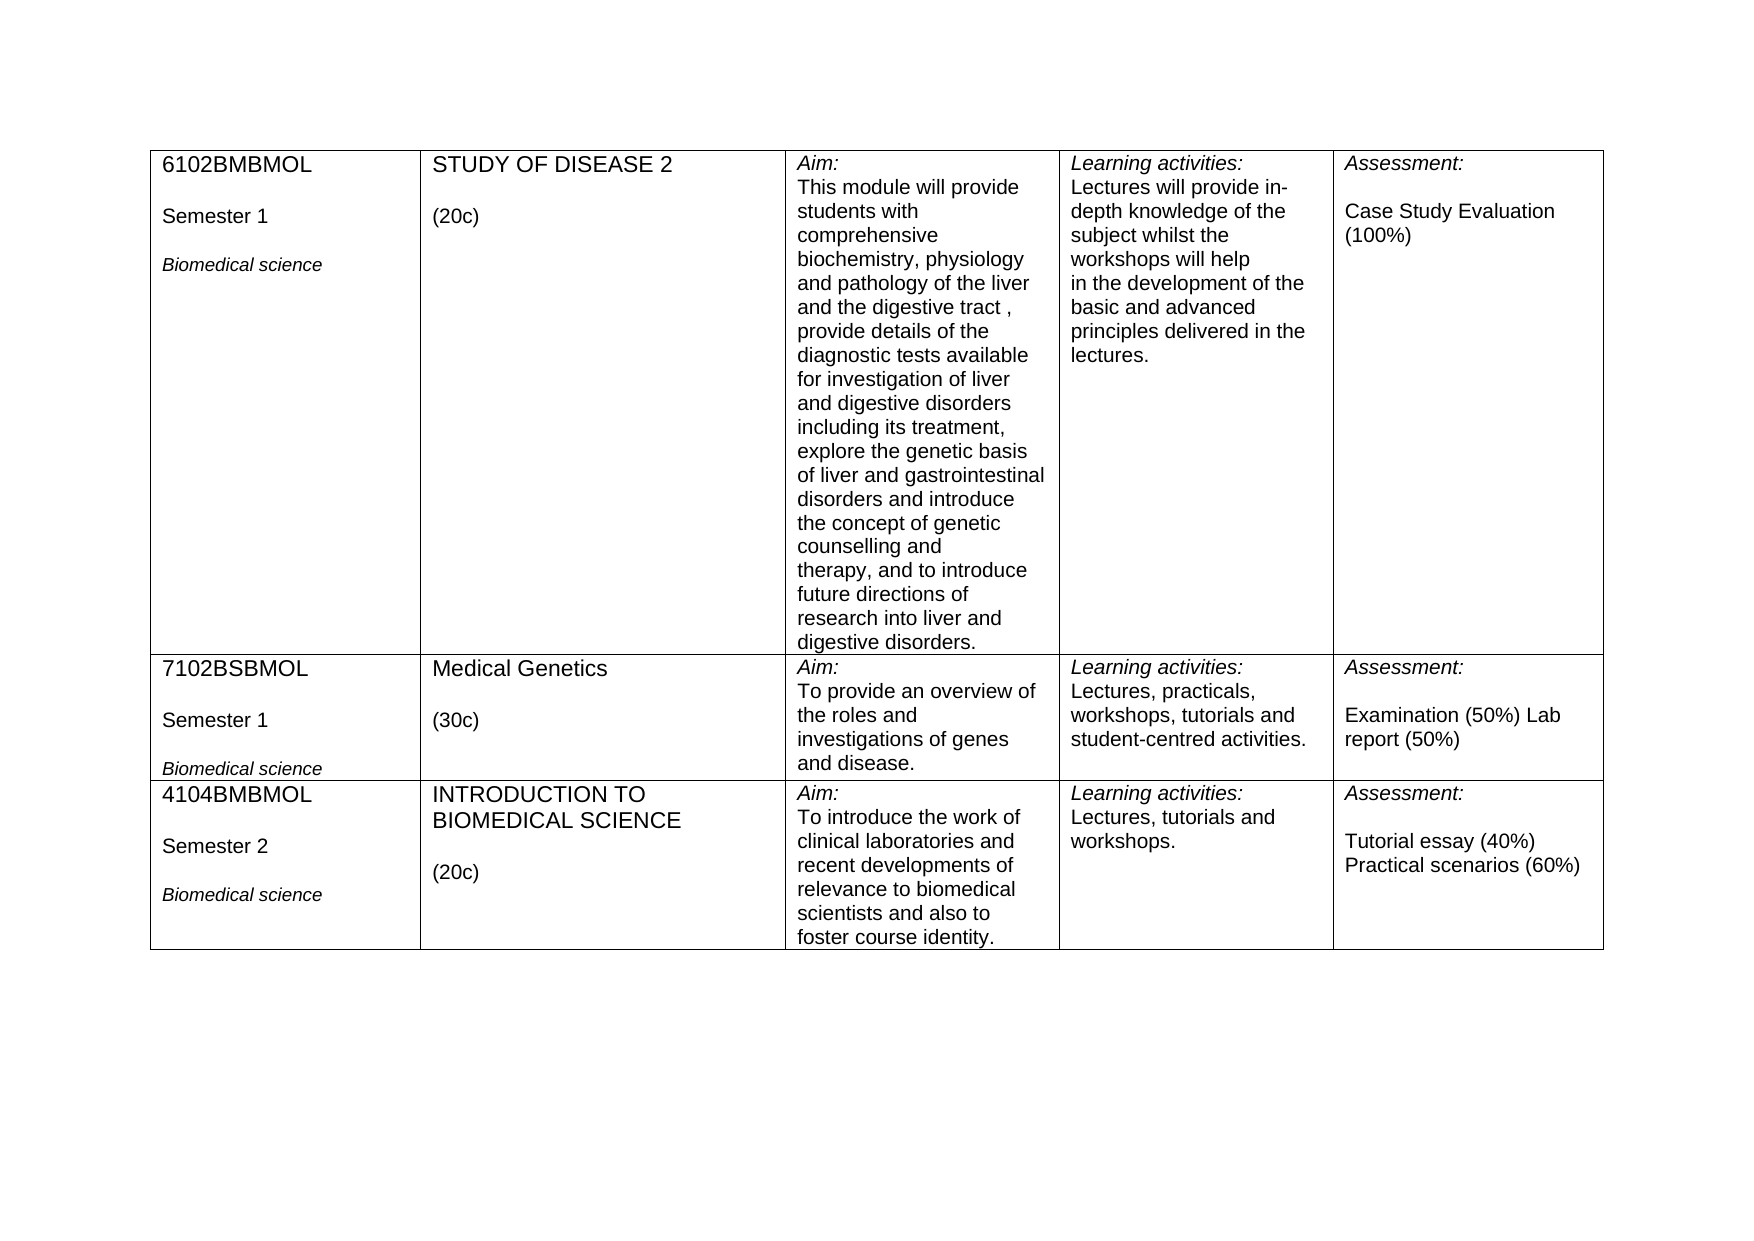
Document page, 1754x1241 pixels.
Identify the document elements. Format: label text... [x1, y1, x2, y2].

table_cell Learning activities: Lectures, tutorials and workshops. [1060, 781, 1333, 948]
table_cell Learning activities: Lectures, practicals, workshops, tutorials and student-centred activities. [1060, 655, 1333, 780]
table_cell Aim: This module will provide students with comprehensive biochemistry, physiology and pathology of the liver and the digestive tract , provide details of the diagnostic tests available for investigation of liver and digestive disorders including its treatment, explore the genetic basis of liver and gastrointestinal disorders and introduce the concept of genetic counselling and therapy, and to introduce future directions of research into liver and digestive disorders. [786, 151, 1059, 654]
table_cell Assessment: Tutorial essay (40%) Practical scenarios (60%) [1334, 781, 1603, 948]
table_cell Learning activities: Lectures will provide in-depth knowledge of the subject whilst the workshops will help in the development of the basic and advanced principles delivered in the lectures. [1060, 151, 1333, 654]
table_cell Assessment: Case Study Evaluation (100%) [1334, 151, 1603, 654]
table_cell STUDY OF DISEASE 2 (20c) [421, 151, 785, 654]
table_cell 7102BSBMOL Semester 1 Biomedical science [151, 655, 420, 780]
table_cell Aim: To provide an overview of the roles and investigations of genes and disease. [786, 655, 1059, 780]
table_cell Medical Genetics (30c) [421, 655, 785, 780]
table_cell 6102BMBMOL Semester 1 Biomedical science [151, 151, 420, 654]
table_cell 4104BMBMOL Semester 2 Biomedical science [151, 781, 420, 948]
table_cell Assessment: Examination (50%) Lab report (50%) [1334, 655, 1603, 780]
table_cell Aim: To introduce the work of clinical laboratories and recent developments of relevance to biomedical scientists and also to foster course identity. [786, 781, 1059, 948]
table_cell INTRODUCTION TO BIOMEDICAL SCIENCE (20c) [421, 781, 785, 948]
